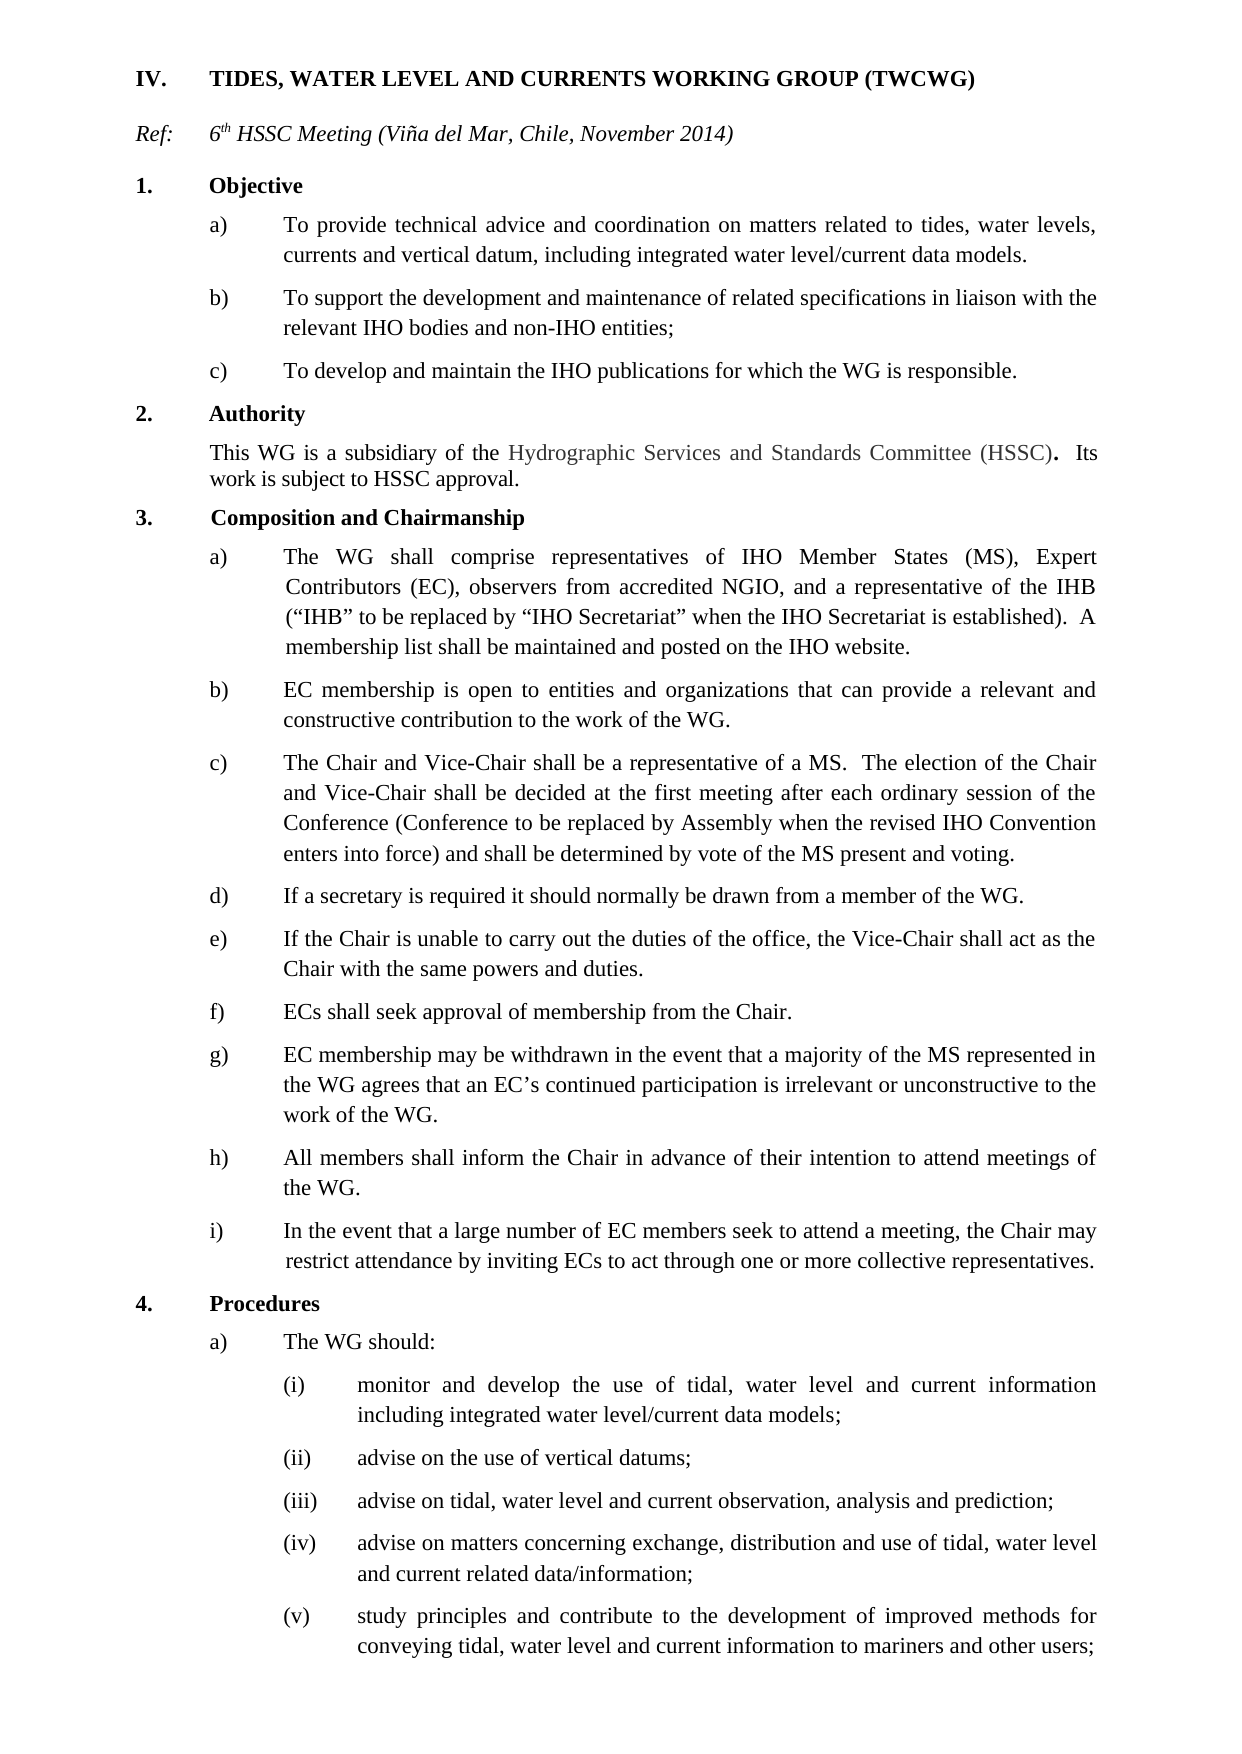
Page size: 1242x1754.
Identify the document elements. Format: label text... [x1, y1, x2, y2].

list The WG shall comprise representatives of IHO Member States (MS), Expert Contributors (EC), observers from accredited NGIO, and a representative of the IHB (“IHB” to be replaced by “IHO Secretariat” when the IHO Secretariat is established). A membership list shall be maintained and posted on the IHO website. [209, 543, 1098, 660]
list If a secretary is required it should normally be drawn from a member of the WG. [209, 882, 1098, 909]
list advise on tidal, water level and current observation, analysis and prediction; [283, 1487, 1098, 1513]
list The Chair and Vice-Chair shall be a representative of a MS. The election of the Chair and Vice-Chair shall be decided at the first meeting after each ordinary session of the Conference (Conference to be replaced by Assembly when the revised IHO Convention enters into force) and shall be determined by vote of the MS present and voting. [209, 749, 1098, 866]
list EC membership is open to entities and organizations that can provide a relevant and constructive contribution to the work of the WG. [209, 676, 1098, 733]
text Ref: 6th HSSC Meeting (Viña del Mar, Chile, November 2014) [135, 120, 1098, 146]
list study principles and contribute to the development of improved methods for conveying tidal, water level and current information to mariners and other users; [283, 1602, 1098, 1659]
list If the Chair is unable to carry out the duties of the office, the Vice-Chair shall act as the Chair with the same powers and duties. [209, 925, 1098, 982]
text 4. Procedures [135, 1289, 1098, 1316]
list To develop and maintain the IHO publications for which the WG is responsible. [209, 357, 1098, 383]
text 1. Objective [135, 172, 1098, 199]
list ECs shall seek approval of membership from the Chair. [209, 998, 1098, 1024]
list advise on matters concerning exchange, distribution and use of tidal, water level and current related data/information; [283, 1529, 1098, 1586]
list monitor and develop the use of tidal, water level and current information including integrated water level/current data models; [283, 1371, 1098, 1428]
text This WG is a subsidiary of the Hydrographic Services and Standards Committee (HSSC). Its work is subject to HSSC approval. [209, 439, 1098, 491]
text 2. Authority [135, 400, 1098, 426]
list advise on the use of vertical datums; [283, 1444, 1098, 1470]
list To provide technical advice and coordination on matters related to tides, water levels, currents and vertical datum, including integrated water level/current data models. [209, 211, 1098, 268]
text 3. Composition and Chairmanship [135, 504, 1015, 530]
list To support the development and maintenance of related specifications in liaison with the relevant IHO bodies and non-IHO entities; [209, 284, 1098, 341]
list EC membership may be withdrawn in the event that a majority of the MS represented in the WG agrees that an EC’s continued participation is irrelevant or unconstructive to the work of the WG. [209, 1041, 1098, 1127]
text IV. TIDES, WATER LEVEL and CURRENTS WORKING GROUP (TWCWG) [135, 64, 1098, 91]
list In the event that a large number of EC members seek to attend a meeting, the Chair may restrict attendance by inviting ECs to act through one or more collective representatives. [209, 1217, 1098, 1273]
list All members shall inform the Chair in advance of their intention to attend meetings of the WG. [209, 1144, 1098, 1200]
list The WG should: [209, 1328, 1098, 1355]
